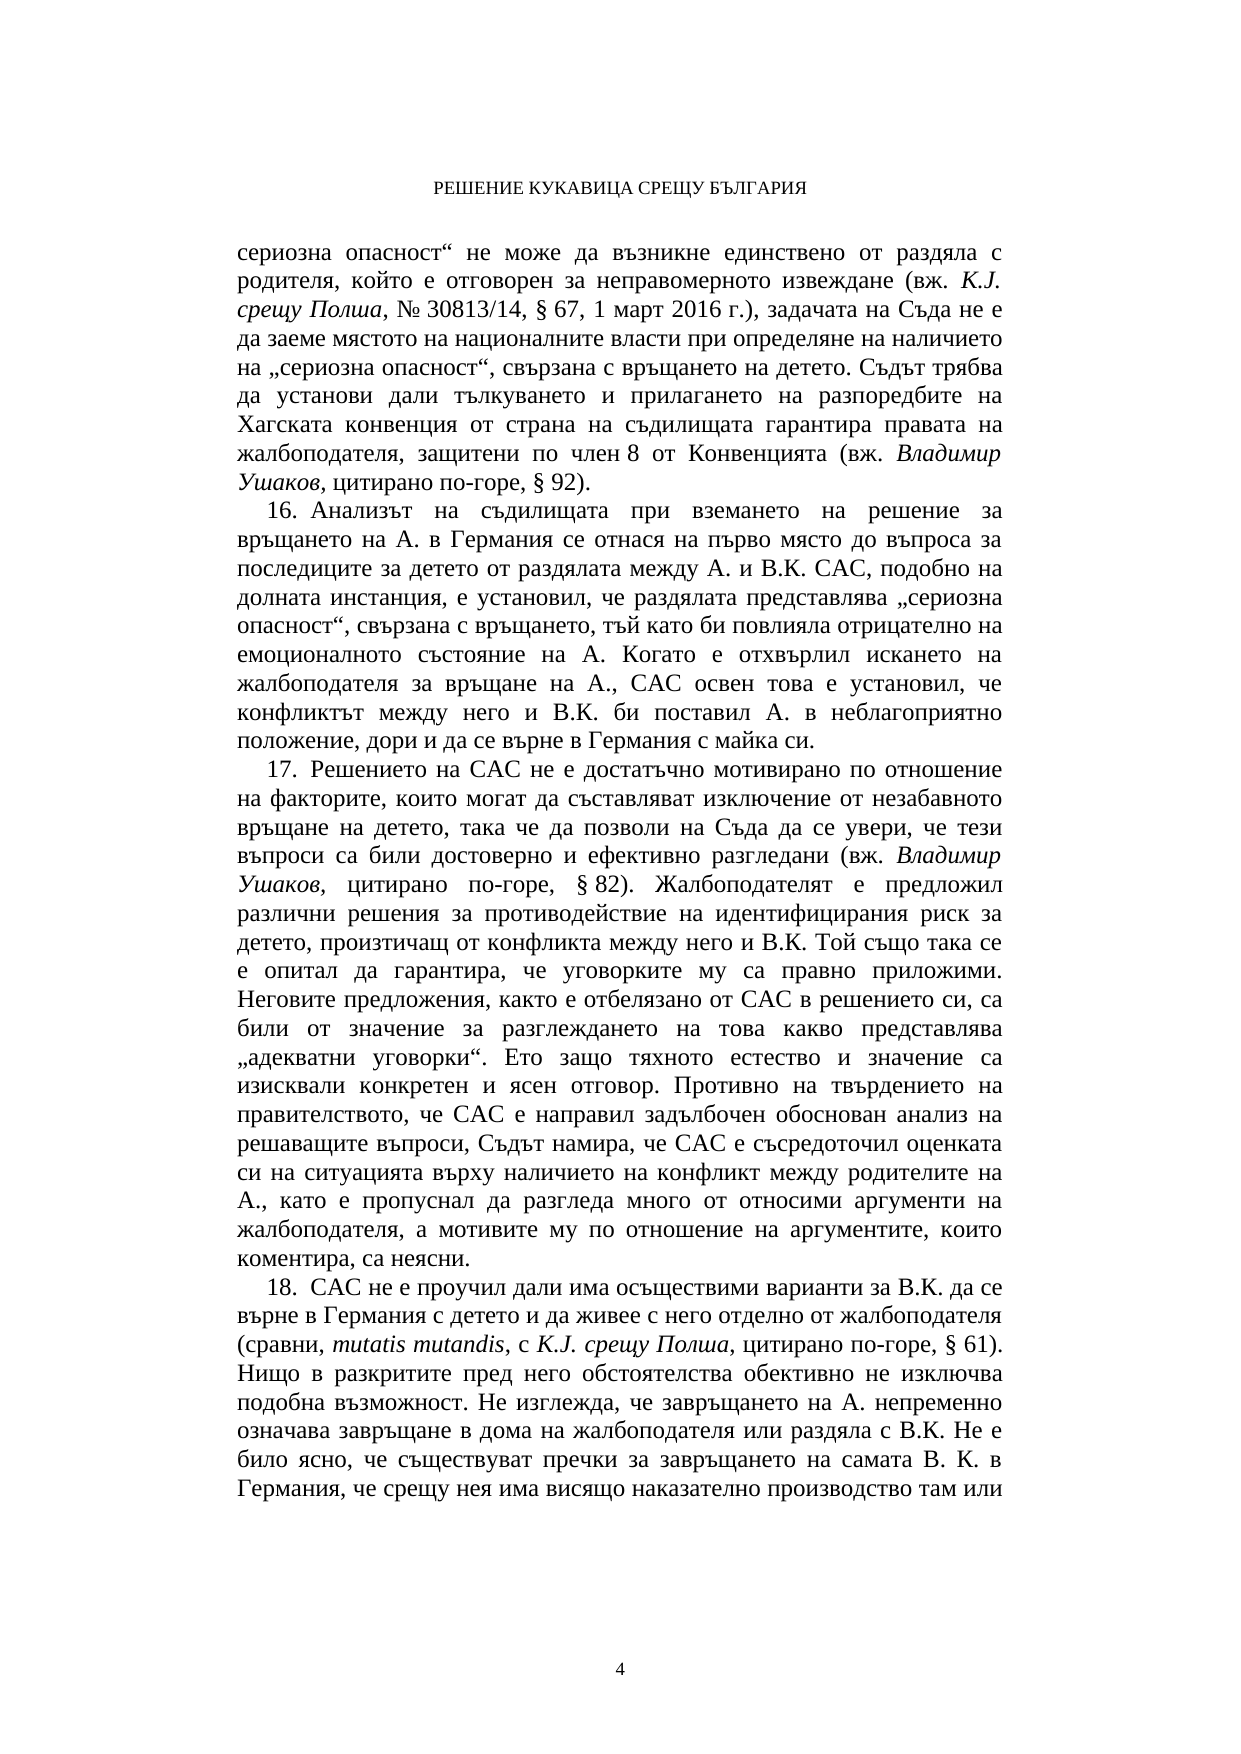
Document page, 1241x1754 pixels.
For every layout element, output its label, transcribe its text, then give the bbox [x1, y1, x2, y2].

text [237, 1272, 1003, 1502]
text 16. Анализът на съдилищата при вземането на решение за връщането на А. в Германия се отнася на първо място до въпроса за последиците за детето от раздялата между А. и В.К. САС, подобно на долната инстанция, е установил, че раздялата представлява „сериозна опасност“, свързана с връщането, тъй като би повлияла отрицателно на емоционалното състояние на A. Когато е отхвърлил искането на жалбоподателя за връщане на А., САС освен това е установил, че конфликтът между него и В.К. би поставил А. в неблагоприятно положение, дори и да се върне в Германия с майка си. [237, 496, 1003, 754]
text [237, 237, 1003, 496]
text 17. Решението на САС не е достатъчно мотивирано по отношение на факторите, които могат да съставляват изключение от незабавното връщане на детето, така че да позволи на Съда да се увери, че тези въпроси са били достоверно и ефективно разгледани (вж. Владимир Ушаков, цитирано по-горе, § 82). Жалбоподателят е предложил различни решения за противодействие на идентифицирания риск за детето, произтичащ от конфликта между него и В.К. Той също така се е опитал да гарантира, че уговорките му са правно приложими. Неговите предложения, както е отбелязано от САС в решението си, са били от значение за разглеждането на това какво представлява „адекватни уговорки“. Ето защо тяхното естество и значение са изисквали конкретен и ясен отговор. Противно на твърдението на правителството, че САС е направил задълбочен обоснован анализ на решаващите въпроси, Съдът намира, че САС е съсредоточил оценката си на ситуацията върху наличието на конфликт между родителите на А., като е пропуснал да разгледа много от относими аргументи на жалбоподателя, а мотивите му по отношение на аргументите, които коментира, са неясни. [237, 754, 1003, 1272]
